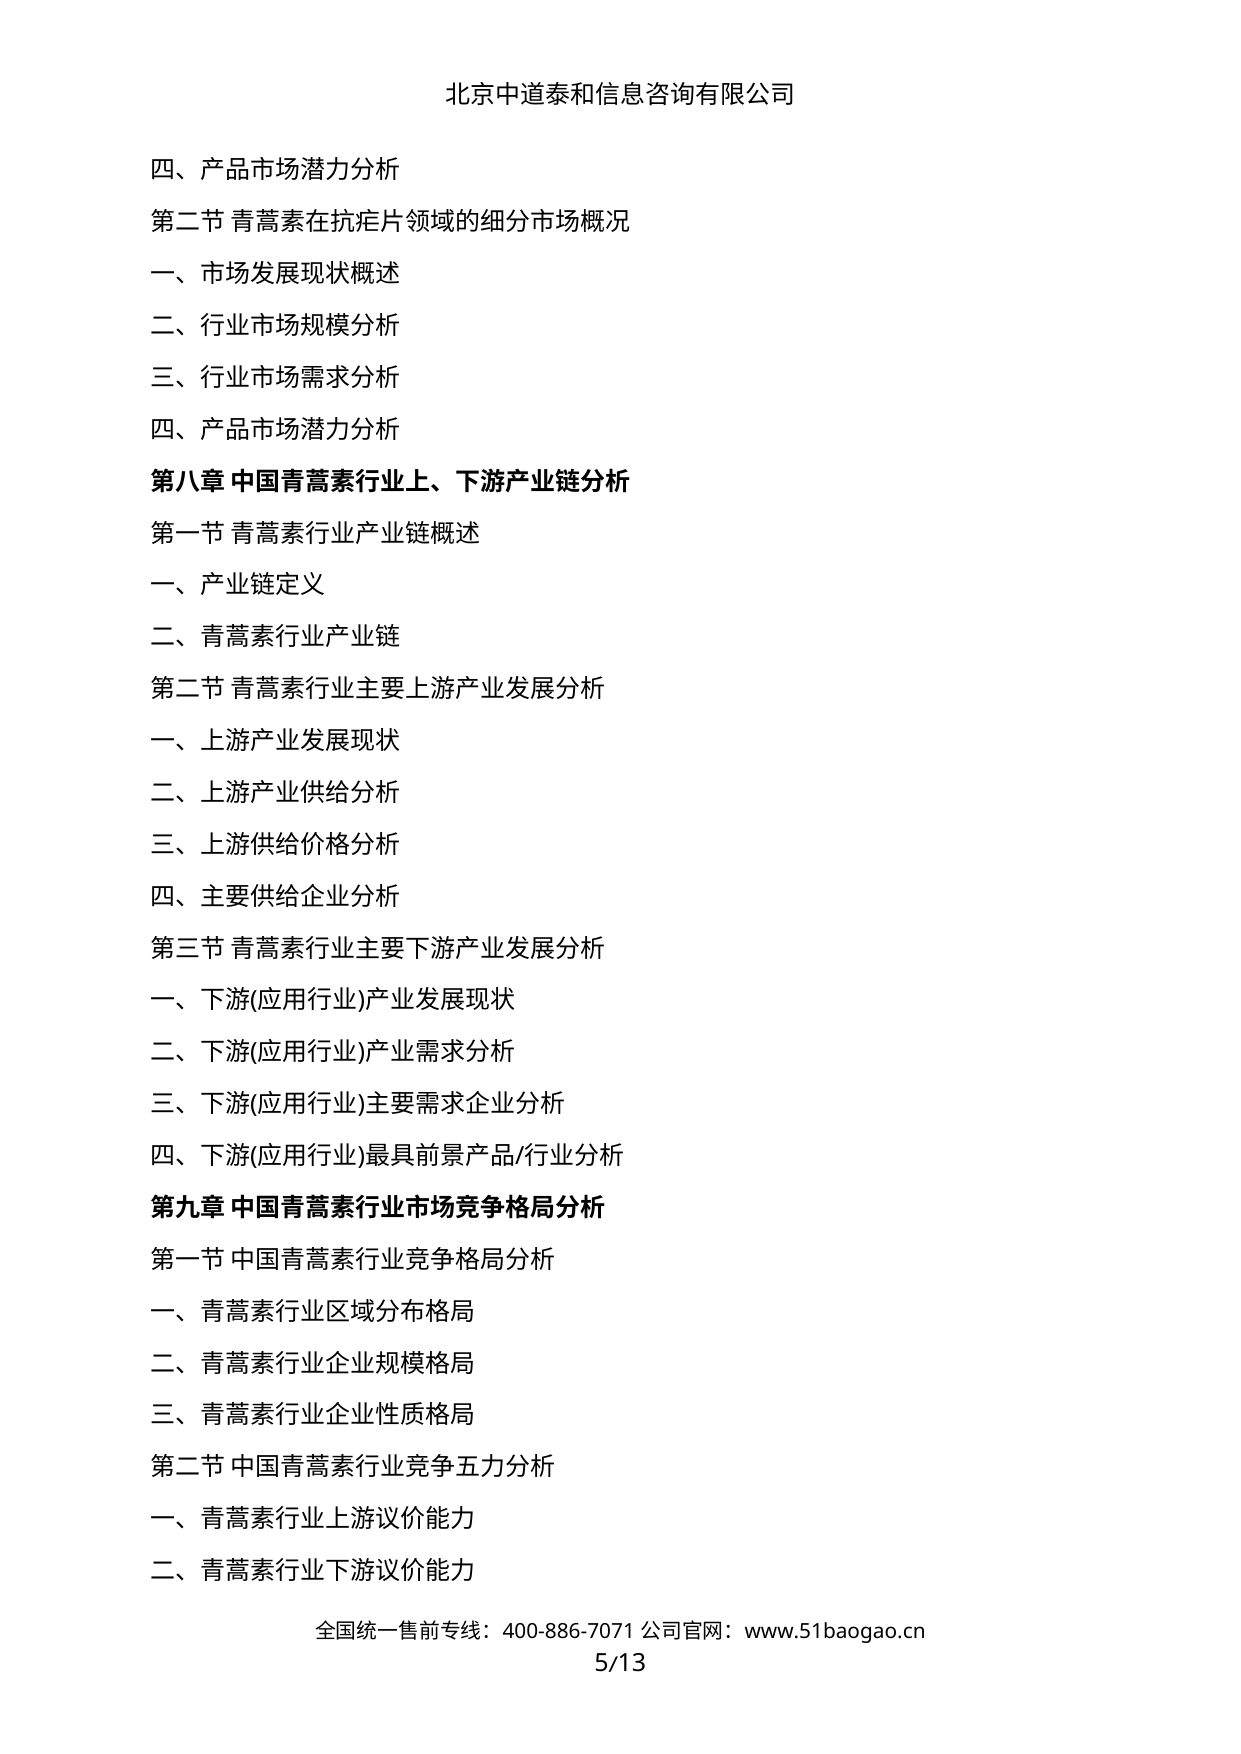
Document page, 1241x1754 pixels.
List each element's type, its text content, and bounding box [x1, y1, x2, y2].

text 二、青蒿素行业企业规模格局 [150, 1343, 1090, 1379]
text 一、上游产业发展现状 [150, 721, 1090, 757]
text 二、行业市场规模分析 [150, 306, 1090, 342]
text 一、市场发展现状概述 [150, 254, 1090, 290]
text 四、下游(应用行业)最具前景产品/行业分析 [150, 1136, 1090, 1172]
text 一、产业链定义 [150, 565, 1090, 601]
text 三、上游供给价格分析 [150, 824, 1090, 861]
text 二、青蒿素行业产业链 [150, 617, 1090, 653]
text 第三节 青蒿素行业主要下游产业发展分析 [150, 928, 1090, 964]
text 三、青蒿素行业企业性质格局 [150, 1395, 1090, 1431]
text 二、青蒿素行业下游议价能力 [150, 1551, 1090, 1587]
text 一、青蒿素行业上游议价能力 [150, 1499, 1090, 1535]
text 三、行业市场需求分析 [150, 357, 1090, 394]
text 三、下游(应用行业)主要需求企业分析 [150, 1084, 1090, 1120]
text 一、下游(应用行业)产业发展现状 [150, 980, 1090, 1016]
text 四、产品市场潜力分析 [150, 409, 1090, 446]
text 一、青蒿素行业区域分布格局 [150, 1291, 1090, 1327]
text 二、下游(应用行业)产业需求分析 [150, 1032, 1090, 1068]
text 第一节 中国青蒿素行业竞争格局分析 [150, 1239, 1090, 1276]
text 第九章 中国青蒿素行业市场竞争格局分析 [150, 1187, 1090, 1224]
text 第八章 中国青蒿素行业上、下游产业链分析 [150, 461, 1090, 497]
text 二、上游产业供给分析 [150, 772, 1090, 809]
text 第二节 青蒿素在抗疟片领域的细分市场概况 [150, 202, 1090, 238]
text 第一节 青蒿素行业产业链概述 [150, 513, 1090, 549]
text 四、产品市场潜力分析 [150, 150, 1090, 186]
text 第二节 中国青蒿素行业竞争五力分析 [150, 1447, 1090, 1483]
text 四、主要供给企业分析 [150, 876, 1090, 912]
text 第二节 青蒿素行业主要上游产业发展分析 [150, 669, 1090, 705]
